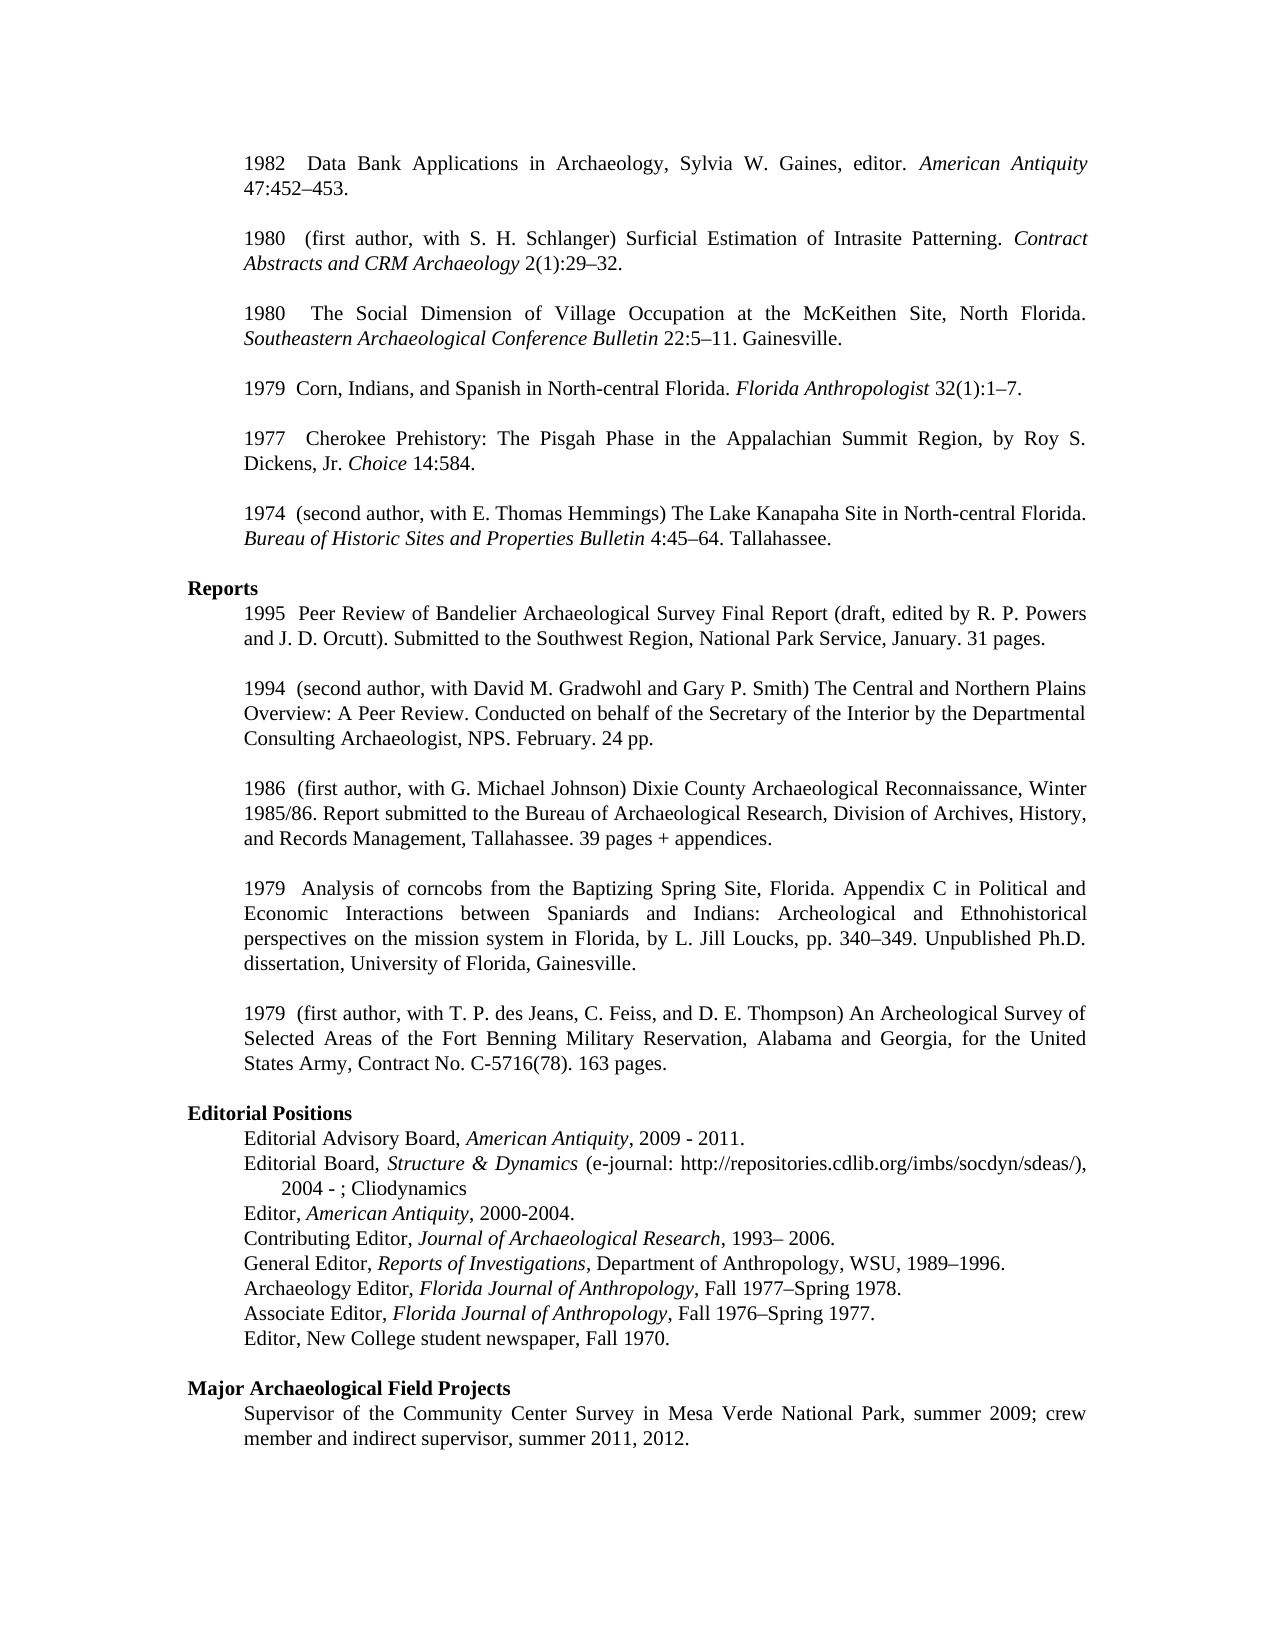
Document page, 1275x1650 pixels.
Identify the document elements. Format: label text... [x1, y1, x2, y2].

text Editorial Advisory Board, American Antiquity, 2009 - 2011. [244, 1125, 1087, 1150]
text 1994 (second author, with David M. Gradwohl and Gary P. Smith) The Central and Northern Plains Overview: A Peer Review. Conducted on behalf of the Secretary of the Interior by the Departmental Consulting Archaeologist, NPS. February. 24 pp. [244, 675, 1087, 750]
text 1974 (second author, with E. Thomas Hemmings) The Lake Kanapaha Site in North-central Florida. Bureau of Historic Sites and Properties Bulletin 4:45–64. Tallahassee. [244, 500, 1087, 550]
text Major Archaeological Field Projects [187, 1375, 1087, 1400]
text Editorial Positions [187, 1100, 1087, 1125]
text Contributing Editor, Journal of Archaeological Research, 1993– 2006. [244, 1225, 1087, 1250]
text 1980 (first author, with S. H. Schlanger) Surficial Estimation of Intrasite Patterning. Contract Abstracts and CRM Archaeology 2(1):29–32. [244, 225, 1087, 275]
text Editorial Board, Structure & Dynamics (e-journal: http://repositories.cdlib.org/imbs/socdyn/sdeas/), 2004 - ; Cliodynamics [244, 1150, 1087, 1200]
text 1986 (first author, with G. Michael Johnson) Dixie County Archaeological Reconnaissance, Winter 1985/86. Report submitted to the Bureau of Archaeological Research, Division of Archives, History, and Records Management, Tallahassee. 39 pages + appendices. [244, 775, 1087, 850]
text 1982 Data Bank Applications in Archaeology, Sylvia W. Gaines, editor. American Antiquity 47:452–453. [244, 150, 1087, 200]
text 1995 Peer Review of Bandelier Archaeological Survey Final Report (draft, edited by R. P. Powers and J. D. Orcutt). Submitted to the Southwest Region, National Park Service, January. 31 pages. [244, 600, 1087, 650]
text Associate Editor, Florida Journal of Anthropology, Fall 1976–Spring 1977. [244, 1300, 1087, 1325]
text 1979 (first author, with T. P. des Jeans, C. Feiss, and D. E. Thompson) An Archeological Survey of Selected Areas of the Fort Benning Military Reservation, Alabama and Georgia, for the United States Army, Contract No. C-5716(78). 163 pages. [244, 1000, 1087, 1075]
text Editor, New College student newspaper, Fall 1970. [244, 1325, 1087, 1350]
text 1980 The Social Dimension of Village Occupation at the McKeithen Site, North Florida. Southeastern Archaeological Conference Bulletin 22:5–11. Gainesville. [244, 300, 1087, 350]
text 1979 Corn, Indians, and Spanish in North-central Florida. Florida Anthropologist 32(1):1–7. [244, 375, 1087, 400]
text General Editor, Reports of Investigations, Department of Anthropology, WSU, 1989–1996. [244, 1250, 1087, 1275]
text Editor, American Antiquity, 2000-2004. [244, 1200, 1087, 1225]
text Reports [187, 575, 1087, 600]
text Archaeology Editor, Florida Journal of Anthropology, Fall 1977–Spring 1978. [244, 1275, 1087, 1300]
text 1979 Analysis of corncobs from the Baptizing Spring Site, Florida. Appendix C in Political and Economic Interactions between Spaniards and Indians: Archeological and Ethnohistorical perspectives on the mission system in Florida, by L. Jill Loucks, pp. 340–349. Unpublished Ph.D. dissertation, University of Florida, Gainesville. [244, 875, 1087, 975]
text 1977 Cherokee Prehistory: The Pisgah Phase in the Appalachian Summit Region, by Roy S. Dickens, Jr. Choice 14:584. [244, 425, 1087, 475]
text Supervisor of the Community Center Survey in Mesa Verde National Park, summer 2009; crew member and indirect supervisor, summer 2011, 2012. [244, 1400, 1087, 1450]
